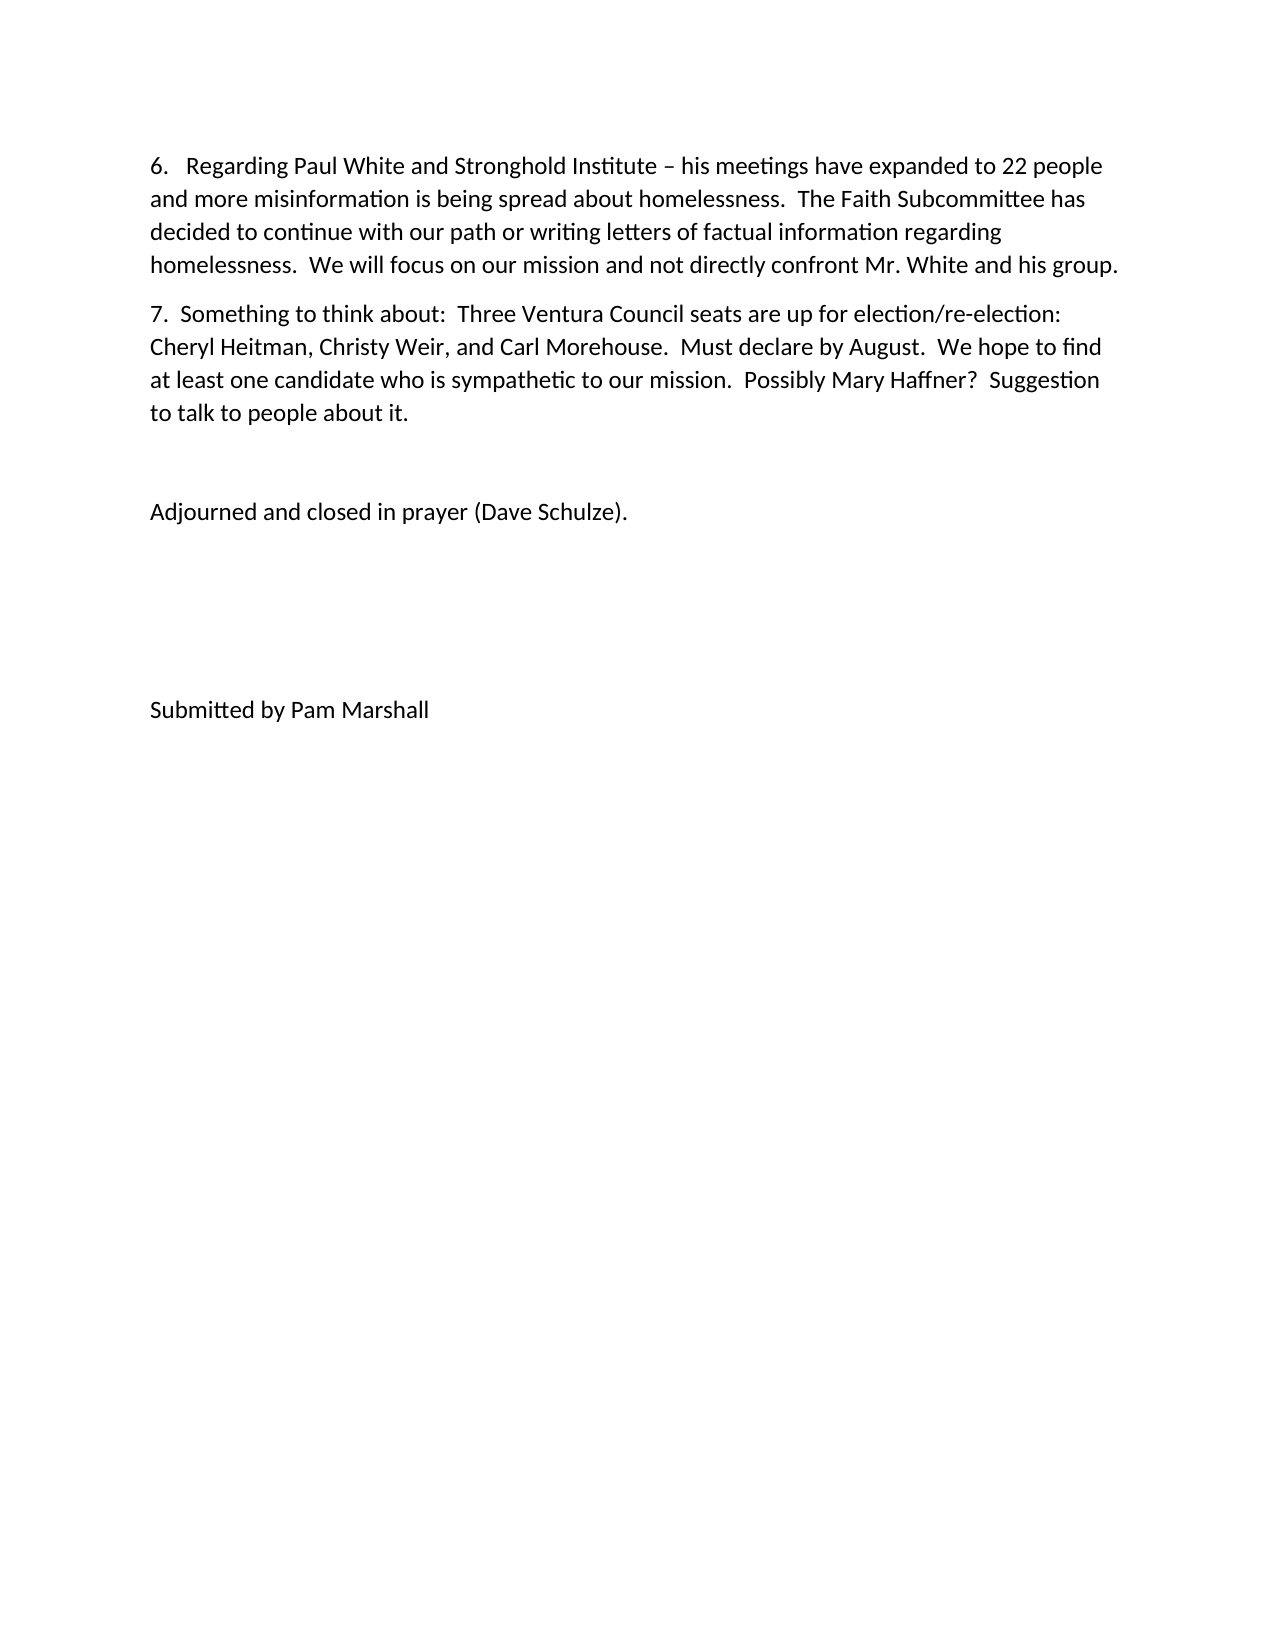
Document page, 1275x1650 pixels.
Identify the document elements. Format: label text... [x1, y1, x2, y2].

text 7. Something to think about: Three Ventura Council seats are up for election/re-election: Cheryl Heitman, Christy Weir, and Carl Morehouse. Must declare by August. We hope to find at least one candidate who is sympathetic to our mission. Possibly Mary Haffner? Suggestion to talk to people about it. [150, 298, 1125, 428]
text 6. Regarding Paul White and Stronghold Institute – his meetings have expanded to 22 people and more misinformation is being spread about homelessness. The Faith Subcommittee has decided to continue with our path or writing letters of factual information regarding homelessness. We will focus on our mission and not directly confront Mr. White and his group. [150, 150, 1125, 279]
text Submitted by Pam Marshall [150, 694, 1125, 725]
text Adjourned and closed in prayer (Dave Schulze). [150, 496, 1125, 527]
